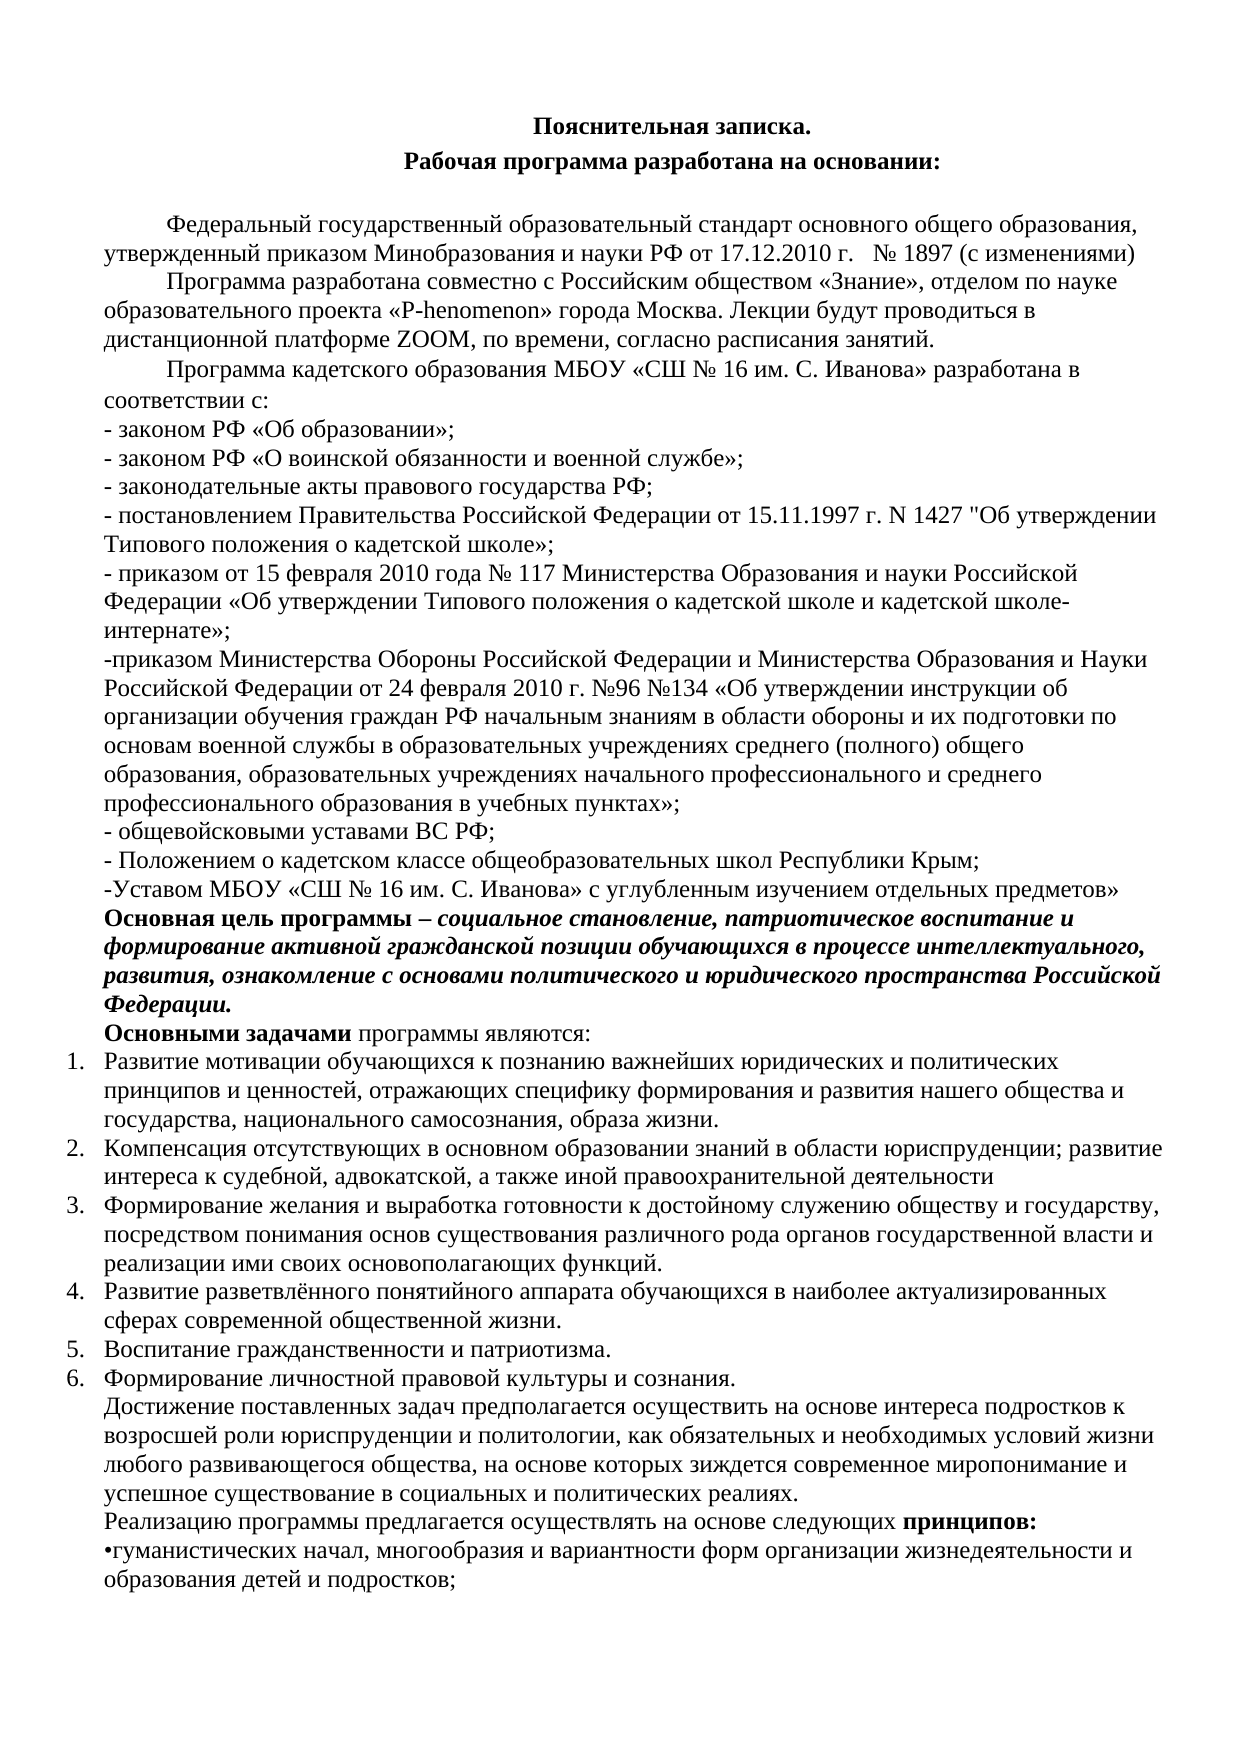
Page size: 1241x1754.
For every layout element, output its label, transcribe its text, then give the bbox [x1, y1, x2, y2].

text Пояснительная записка. [103, 111, 1167, 140]
list Развитие разветвлённого понятийного аппарата обучающихся в наиболее актуализированных сферах современной общественной жизни. [66, 1276, 1167, 1334]
text Программа кадетского образования МБОУ «СШ № 16 им. С. Иванова» разработана в соответствии с: [103, 353, 1167, 414]
text Основными задачами программы являются: [103, 1018, 1167, 1046]
text - приказом от 15 февраля 2010 года № 117 Министерства Образования и науки Российской Федерации «Об утверждении Типового положения о кадетской школе и кадетской школе-интернате»; [103, 558, 1167, 644]
text •гуманистических начал, многообразия и вариантности форм организации жизнедеятельности и образования детей и подростков; [103, 1535, 1167, 1593]
text - законодательные акты правового государства РФ; [103, 471, 1167, 500]
text Основная цель программы – социальное становление, патриотическое воспитание и формирование активной гражданской позиции обучающихся в процессе интеллектуального, развития, ознакомление с основами политического и юридического пространства Российской Федерации. [103, 903, 1167, 1018]
list Воспитание гражданственности и патриотизма. [66, 1334, 1167, 1363]
list Формирование желания и выработка готовности к достойному служению обществу и государству, посредством понимания основ существования различного рода органов государственной власти и реализации ими своих основополагающих функций. [66, 1190, 1167, 1276]
text - Положением о кадетском классе общеобразовательных школ Республики Крым; [103, 845, 1167, 874]
text Достижение поставленных задач предполагается осуществить на основе интереса подростков к возросшей роли юриспруденции и политологии, как обязательных и необходимых условий жизни любого развивающегося общества, на основе которых зиждется современное миропонимание и успешное существование в социальных и политических реалиях. [103, 1391, 1167, 1506]
text Рабочая программа разработана на основании: [178, 140, 1167, 174]
text -приказом Министерства Обороны Российской Федерации и Министерства Образования и Науки Российской Федерации от 24 февраля 2010 г. №96 №134 «Об утверждении инструкции об организации обучения граждан РФ начальным знаниям в области обороны и их подготовки по основам военной службы в образовательных учреждениях среднего (полного) общего образования, образовательных учреждениях начального профессионального и среднего профессионального образования в учебных пунктах»; [103, 644, 1167, 816]
text Реализацию программы предлагается осуществлять на основе следующих принципов: [103, 1506, 1167, 1535]
text - законом РФ «Об образовании»; [103, 414, 1167, 443]
text - постановлением Правительства Российской Федерации от 15.11.1997 г. N 1427 "Об утверждении Типового положения о кадетской школе»; [103, 500, 1167, 558]
list Формирование личностной правовой культуры и сознания. [66, 1363, 1167, 1391]
list Развитие мотивации обучающихся к познанию важнейших юридических и политических принципов и ценностей, отражающих специфику формирования и развития нашего общества и государства, национального самосознания, образа жизни. [66, 1046, 1167, 1133]
text Федеральный государственный образовательный стандарт основного общего образования, утвержденный приказом Минобразования и науки РФ от 17.12.2010 г. № 1897 (с изменениями) [103, 209, 1167, 266]
text - законом РФ «О воинской обязанности и военной службе»; [103, 443, 1167, 471]
text - общевойсковыми уставами ВС РФ; [103, 816, 1167, 845]
text Программа разработана совместно с Российским обществом «Знание», отделом по науке образовательного проекта «P-henomenon» города Москва. Лекции будут проводиться в дистанционной платформе ZOOM, по времени, согласно расписания занятий. [103, 266, 1167, 353]
list Компенсация отсутствующих в основном образовании знаний в области юриспруденции; развитие интереса к судебной, адвокатской, а также иной правоохранительной деятельности [66, 1133, 1167, 1190]
text -Уставом МБОУ «СШ № 16 им. С. Иванова» с углубленным изучением отдельных предметов» [103, 874, 1167, 903]
